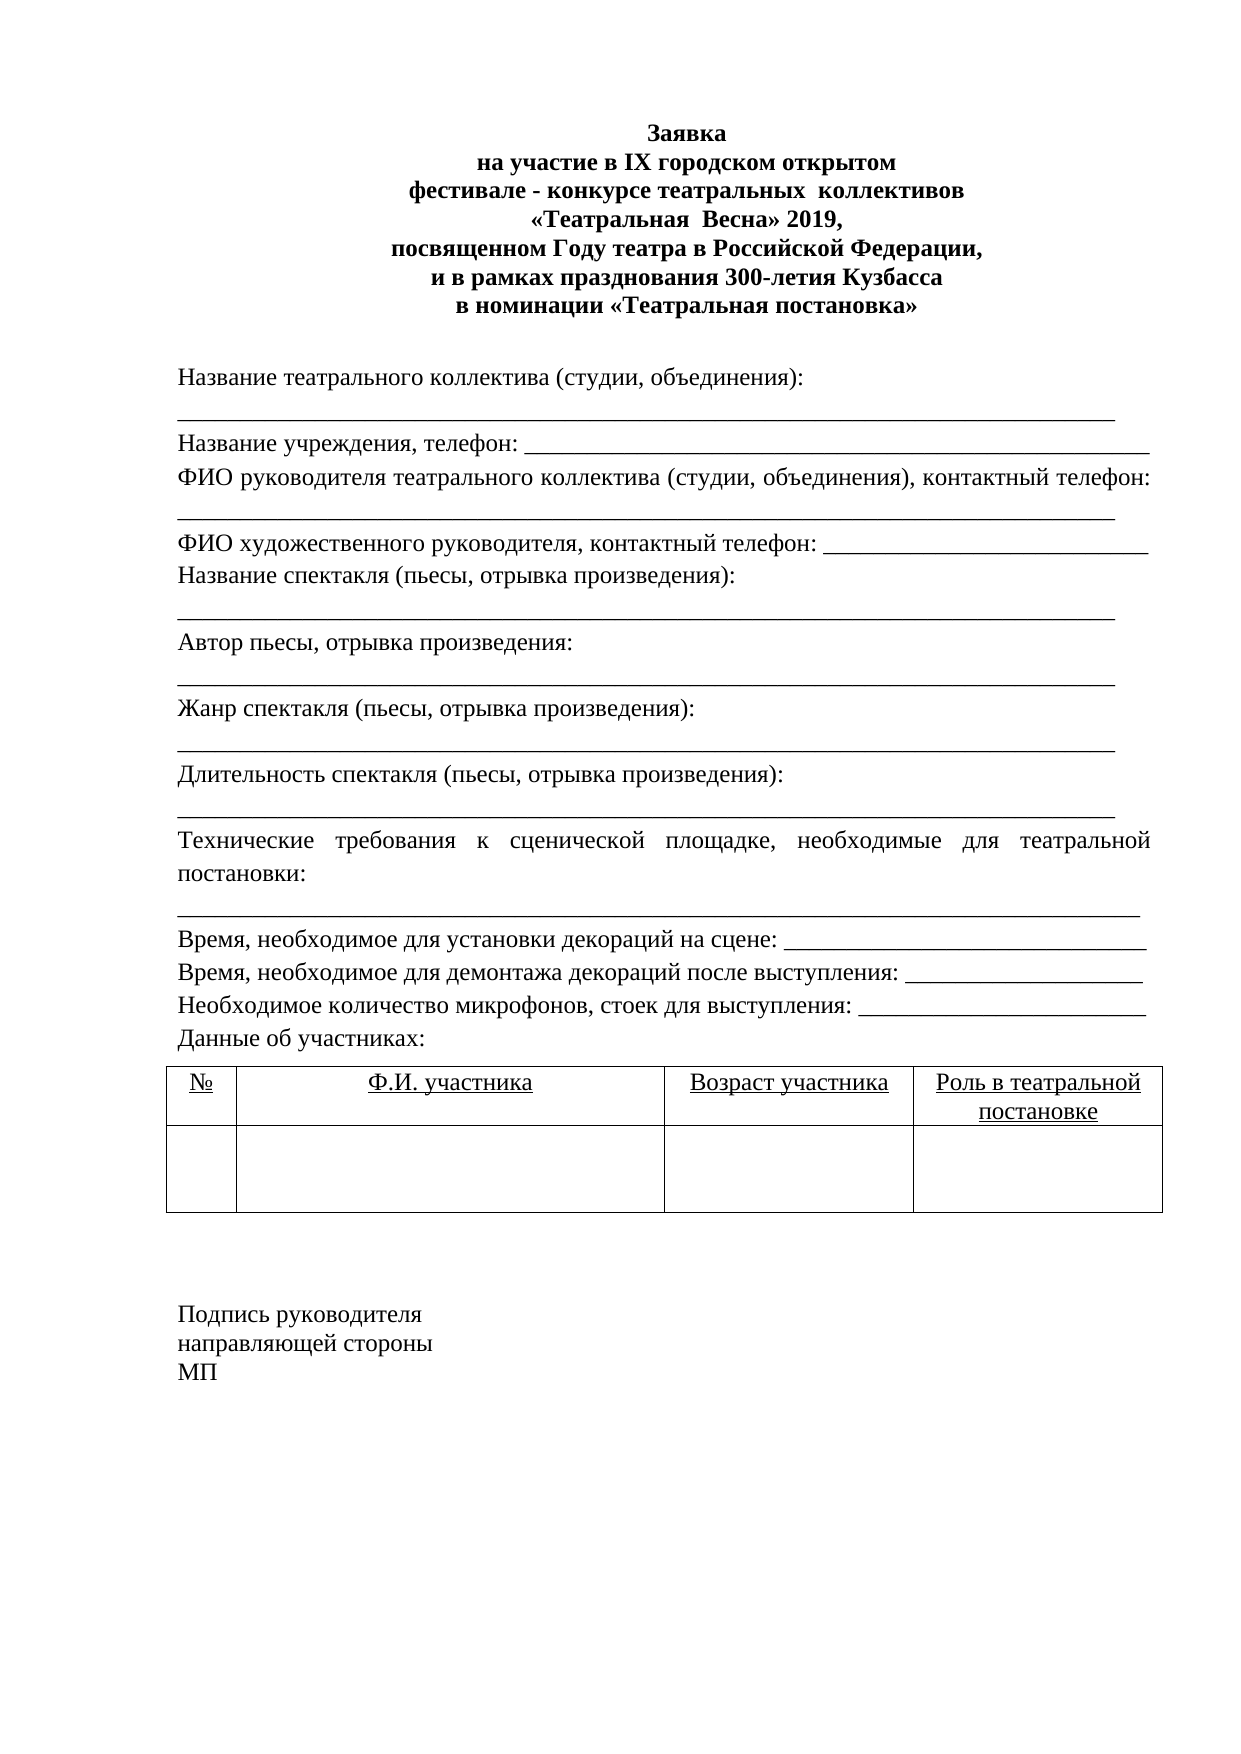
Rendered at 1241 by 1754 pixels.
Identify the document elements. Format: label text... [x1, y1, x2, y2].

text Длительность спектакля (пьесы, отрывка произведения): [177, 759, 1152, 787]
table_header № [167, 1067, 236, 1124]
text Время, необходимое для демонтажа декораций после выступления: ___________________ [177, 957, 1152, 986]
table_cell [167, 1126, 236, 1212]
text Название театрального коллектива (студии, объединения): [177, 362, 1152, 391]
text Заявка [177, 118, 1152, 147]
text направляющей стороны [177, 1328, 1152, 1357]
text в номинации «Театральная постановка» [177, 291, 1152, 319]
text ___________________________________________________________________________ [177, 660, 1152, 688]
table_header Возраст участника [665, 1067, 913, 1124]
text Автор пьесы, отрывка произведения: [177, 627, 1152, 655]
table_header Роль в театральной постановке [914, 1067, 1162, 1124]
text Название учреждения, телефон: __________________________________________________ [177, 428, 1152, 457]
text Время, необходимое для установки декораций на сцене: _____________________________ [177, 924, 1152, 953]
text на участие в IX городском открытом [177, 147, 1152, 176]
text ___________________________________________________________________________ [177, 396, 1152, 424]
text ФИО руководителя театрального коллектива (студии, объединения), контактный телефон: ___________________________________________________________________________ [177, 462, 1152, 523]
text ___________________________________________________________________________ [177, 726, 1152, 754]
table_cell [665, 1126, 913, 1212]
table_cell [237, 1126, 664, 1212]
text Технические требования к сценической площадке, необходимые для театральной постановки: _____________________________________________________________________________ [177, 825, 1152, 919]
table_cell [914, 1126, 1162, 1212]
text Необходимое количество микрофонов, стоек для выступления: _______________________ [177, 990, 1152, 1019]
table_header Ф.И. участника [237, 1067, 664, 1124]
text фестивале - конкурсе театральных коллективов [177, 176, 1152, 204]
text ___________________________________________________________________________ [177, 792, 1152, 821]
text Подпись руководителя [177, 1299, 1152, 1328]
text ___________________________________________________________________________ [177, 594, 1152, 622]
text Данные об участниках: [177, 1023, 1152, 1052]
text Жанр спектакля (пьесы, отрывка произведения): [177, 693, 1152, 721]
text ФИО художественного руководителя, контактный телефон: __________________________ [177, 528, 1152, 556]
text Название спектакля (пьесы, отрывка произведения): [177, 561, 1152, 589]
text посвященном Году театра в Российской Федерации, [177, 233, 1152, 262]
text и в рамках празднования 300-летия Кузбасса [177, 262, 1152, 291]
text МП [177, 1357, 1152, 1385]
text «Театральная Весна» 2019, [177, 204, 1152, 233]
